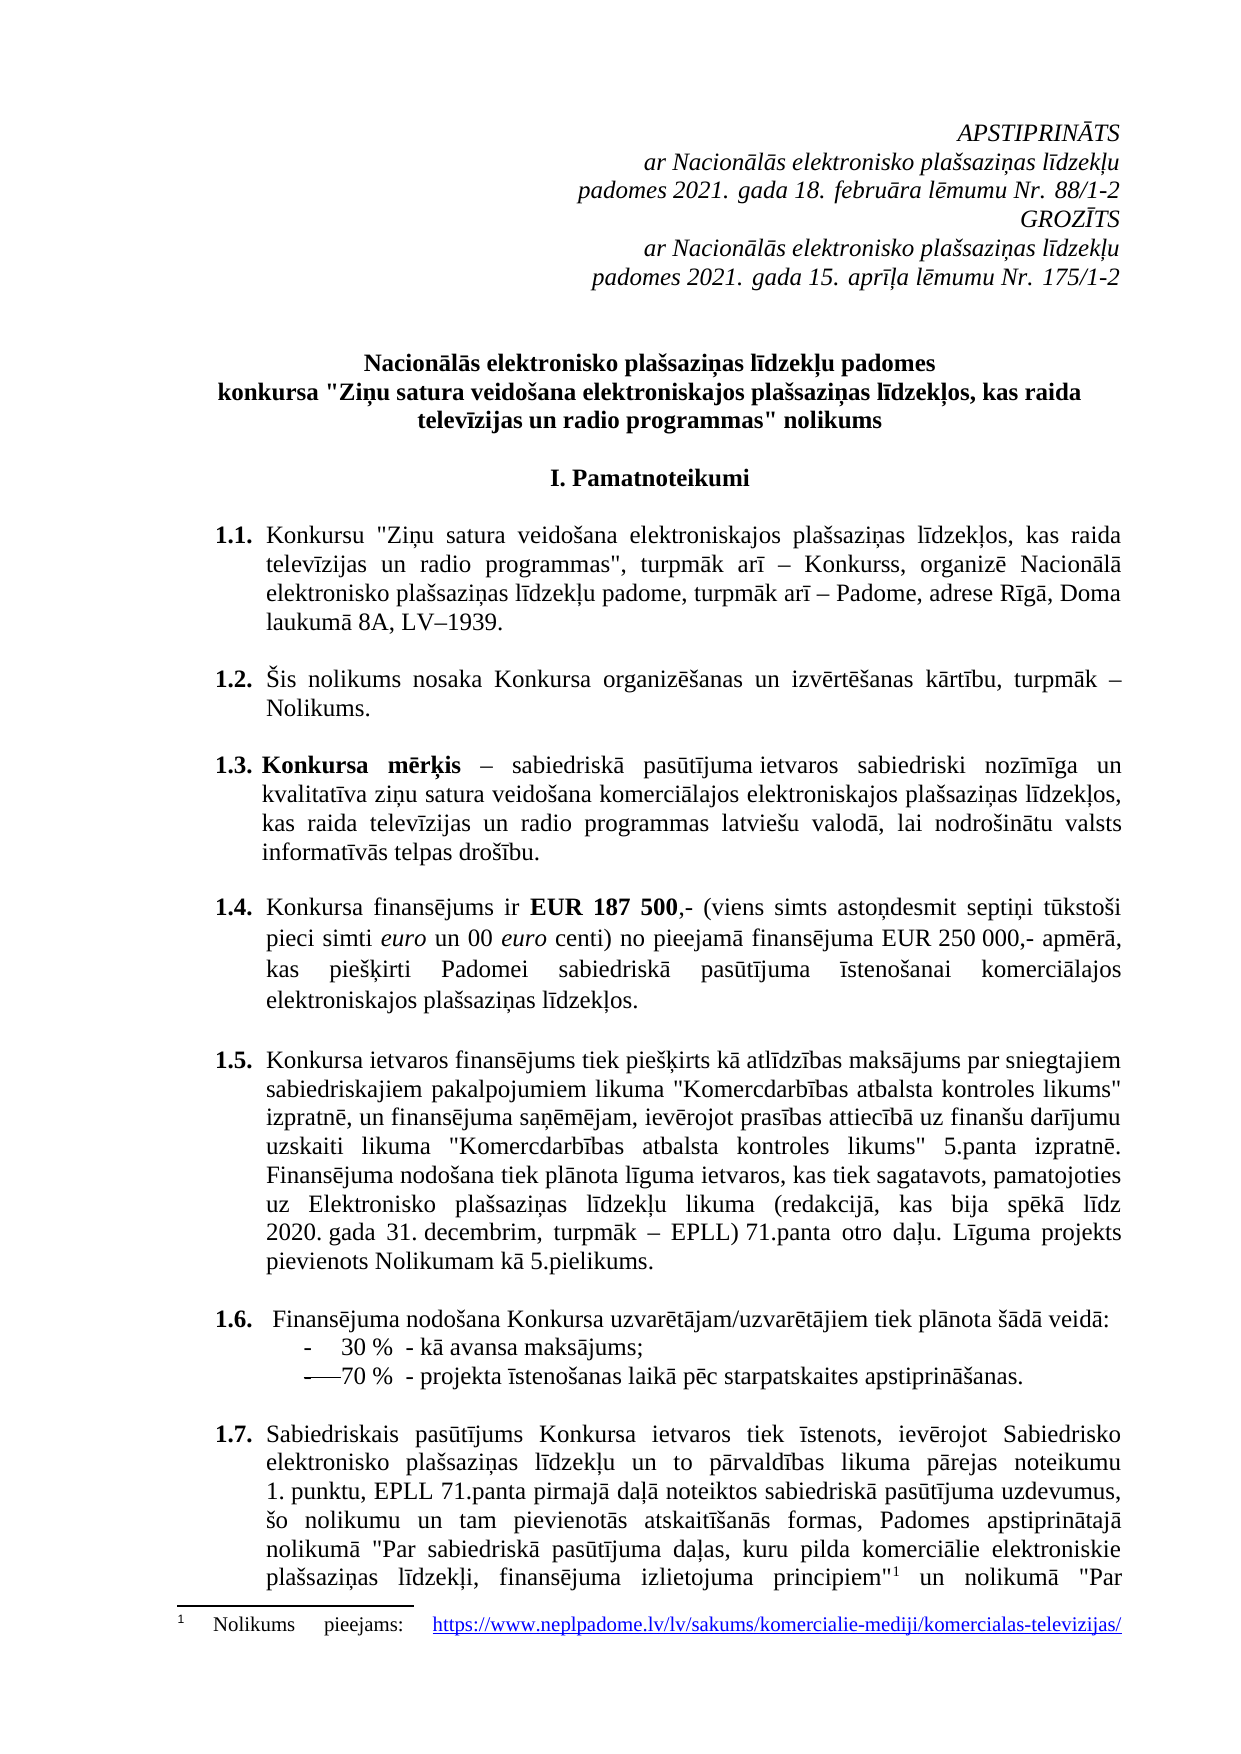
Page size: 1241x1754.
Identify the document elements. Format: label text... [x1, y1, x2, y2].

text I. Pamatnoteikumi [177, 463, 1122, 492]
text APSTIPRINĀTS [177, 118, 1122, 147]
list Konkursa ietvaros finansējums tiek piešķirts kā atlīdzības maksājums par sniegtajiem sabiedriskajiem pakalpojumiem likuma "Komercdarbības atbalsta kontroles likums" izpratnē, un finansējuma saņēmējam, ievērojot prasības attiecībā uz finanšu darījumu uzskaiti likuma "Komercdarbības atbalsta kontroles likums" 5.panta izpratnē. Finansējuma nodošana tiek plānota līguma ietvaros, kas tiek sagatavots, pamatojoties uz Elektronisko plašsaziņas līdzekļu likuma (redakcijā, kas bija spēkā līdz 2020. gada 31. decembrim, turpmāk – EPLL) 71.panta otro daļu. Līguma projekts pievienots Nolikumam kā 5.pielikums. [215, 1045, 1122, 1275]
list Finansējuma nodošana Konkursa uzvarētājam/uzvarētājiem tiek plānota šādā veidā: [215, 1304, 1122, 1332]
text ar Nacionālās elektronisko plašsaziņas līdzekļu [177, 147, 1122, 176]
list Šis nolikums nosaka Konkursa organizēšanas un izvērtēšanas kārtību, turpmāk – Nolikums. [215, 664, 1122, 722]
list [215, 1419, 1122, 1591]
text ar Nacionālās elektronisko plašsaziņas līdzekļu [177, 233, 1122, 262]
list 70 % - projekta īstenošanas laikā pēc starpatskaites apstiprināšanas. [303, 1361, 1122, 1390]
list 30 % - kā avansa maksājums; [303, 1332, 1122, 1361]
text Nacionālās elektronisko plašsaziņas līdzekļu padomes [177, 348, 1122, 377]
text GROZĪTS [177, 204, 1122, 233]
list Konkursa finansējums ir EUR 187 500,- (viens simts astoņdesmit septiņi tūkstoši pieci simti euro un 00 euro centi) no pieejamā finansējuma EUR 250 000,- apmērā, kas piešķirti Padomei sabiedriskā pasūtījuma īstenošanai komerciālajos elektroniskajos plašsaziņas līdzekļos. [215, 892, 1122, 1014]
text padomes 2021. gada 18. februāra lēmumu Nr. 88/1-2 [177, 176, 1122, 204]
text padomes 2021. gada 15. aprīļa lēmumu Nr. 175/1-2 [177, 262, 1122, 291]
text konkursa "Ziņu satura veidošana elektroniskajos plašsaziņas līdzekļos, kas raida televīzijas un radio programmas" nolikums [177, 377, 1122, 434]
list Konkursa mērķis – sabiedriskā pasūtījuma ietvaros sabiedriski nozīmīga un kvalitatīva ziņu satura veidošana komerciālajos elektroniskajos plašsaziņas līdzekļos, kas raida televīzijas un radio programmas latviešu valodā, lai nodrošinātu valsts informatīvās telpas drošību. [215, 751, 1122, 866]
list Konkursu "Ziņu satura veidošana elektroniskajos plašsaziņas līdzekļos, kas raida televīzijas un radio programmas", turpmāk arī – Konkurss, organizē Nacionālā elektronisko plašsaziņas līdzekļu padome, turpmāk arī – Padome, adrese Rīgā, Doma laukumā 8A, LV–1939. [215, 521, 1122, 636]
